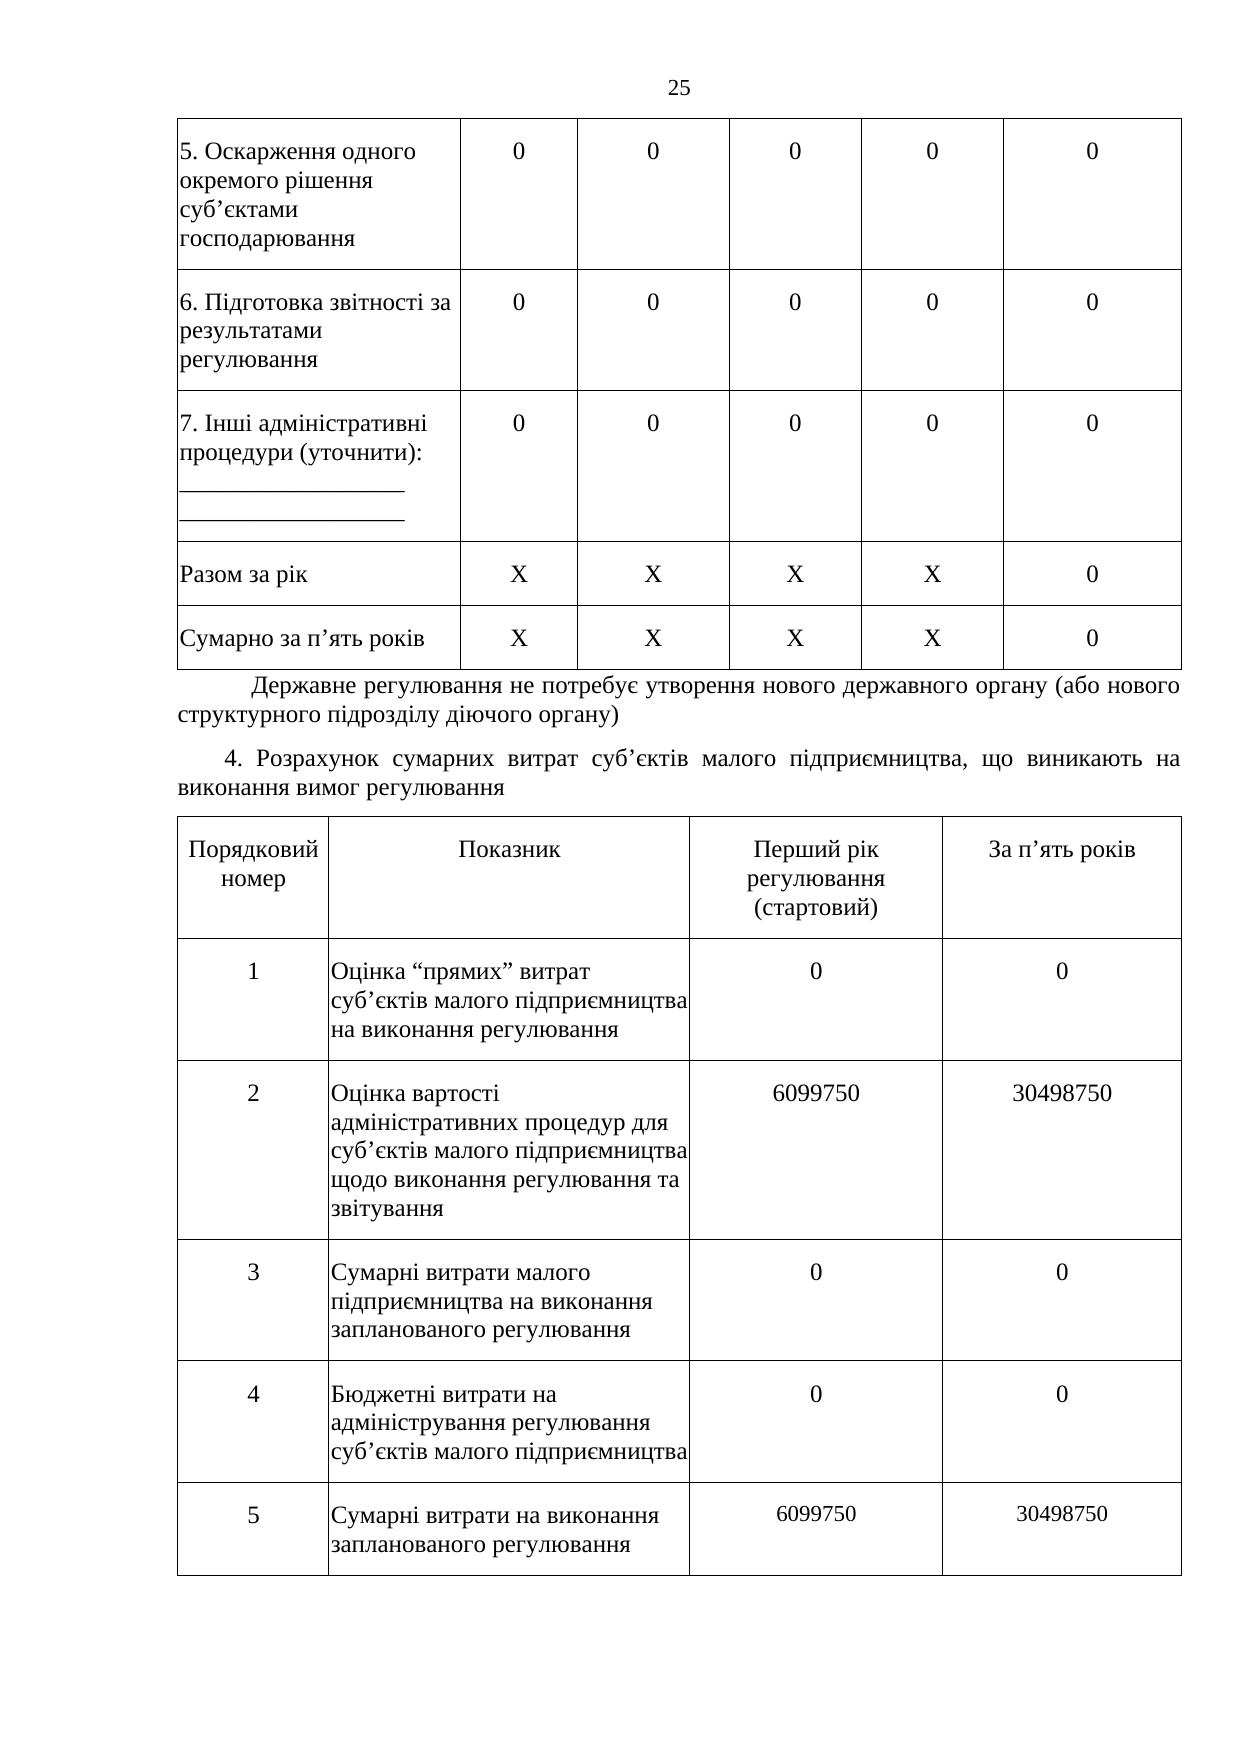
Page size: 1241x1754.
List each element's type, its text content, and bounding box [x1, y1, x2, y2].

table_cell Х [578, 542, 729, 605]
table_header Перший рік регулювання (стартовий) [690, 817, 942, 938]
table_cell 7. Інші адміністративні процедури (уточнити): __________________ __________________ [178, 391, 460, 541]
table_cell 0 [461, 270, 577, 390]
table_cell 5. Оскарження одного окремого рішення суб’єктами господарювання [178, 119, 460, 268]
table_cell Оцінка “прямих” витрат суб’єктів малого підприємництва на виконання регулювання [329, 939, 689, 1059]
text 4. Розрахунок сумарних витрат суб’єктів малого підприємництва, що виникають на виконання вимог регулювання [177, 743, 1181, 801]
table_header За п’ять років [943, 817, 1181, 938]
table_cell 0 [1004, 391, 1181, 541]
table_cell 0 [1004, 606, 1181, 669]
table_cell 0 [943, 1240, 1181, 1360]
table_cell 0 [862, 119, 1003, 268]
table_header Показник [329, 817, 689, 938]
table_cell 0 [862, 391, 1003, 541]
table_cell 30498750 [943, 1061, 1181, 1239]
table_cell 6. Підготовка звітності за результатами регулювання [178, 270, 460, 390]
table_cell Бюджетні витрати на адміністрування регулювання суб’єктів малого підприємництва [329, 1361, 689, 1482]
table_cell Х [578, 606, 729, 669]
table_cell Х [461, 606, 577, 669]
table_cell 6099750 [690, 1061, 942, 1239]
table_cell Х [730, 542, 861, 605]
table_cell Сумарно за п’ять років [178, 606, 460, 669]
table_cell 2 [178, 1061, 328, 1239]
table_cell Х [461, 542, 577, 605]
table_cell 0 [578, 391, 729, 541]
table_cell 0 [1004, 542, 1181, 605]
table_cell 6099750 [690, 1483, 942, 1575]
table_cell 0 [690, 1361, 942, 1482]
table_cell 0 [730, 391, 861, 541]
table_cell Х [862, 606, 1003, 669]
table_cell Разом за рік [178, 542, 460, 605]
table_cell 0 [461, 391, 577, 541]
table_cell Х [862, 542, 1003, 605]
table_cell 5 [178, 1483, 328, 1575]
text Державне регулювання не потребує утворення нового державного органу (або нового структурного підрозділу діючого органу) [177, 670, 1181, 727]
table_cell 0 [730, 119, 861, 268]
table_cell Оцінка вартості адміністративних процедур для суб’єктів малого підприємництва щодо виконання регулювання та звітування [329, 1061, 689, 1239]
table_cell 3 [178, 1240, 328, 1360]
table_cell Х [730, 606, 861, 669]
table_cell 1 [178, 939, 328, 1059]
table_cell 0 [690, 939, 942, 1059]
table_cell 30498750 [943, 1483, 1181, 1575]
table_cell 0 [862, 270, 1003, 390]
table_cell 0 [461, 119, 577, 268]
table_cell Сумарні витрати малого підприємництва на виконання запланованого регулювання [329, 1240, 689, 1360]
table_cell 0 [730, 270, 861, 390]
table_header Порядковий номер [178, 817, 328, 938]
table_cell 0 [943, 1361, 1181, 1482]
table_cell 0 [1004, 119, 1181, 268]
table_cell 4 [178, 1361, 328, 1482]
table_cell Сумарні витрати на виконання запланованого регулювання [329, 1483, 689, 1575]
table_cell 0 [1004, 270, 1181, 390]
table_cell 0 [943, 939, 1181, 1059]
table_cell 0 [690, 1240, 942, 1360]
table_cell 0 [578, 119, 729, 268]
table_cell 0 [578, 270, 729, 390]
